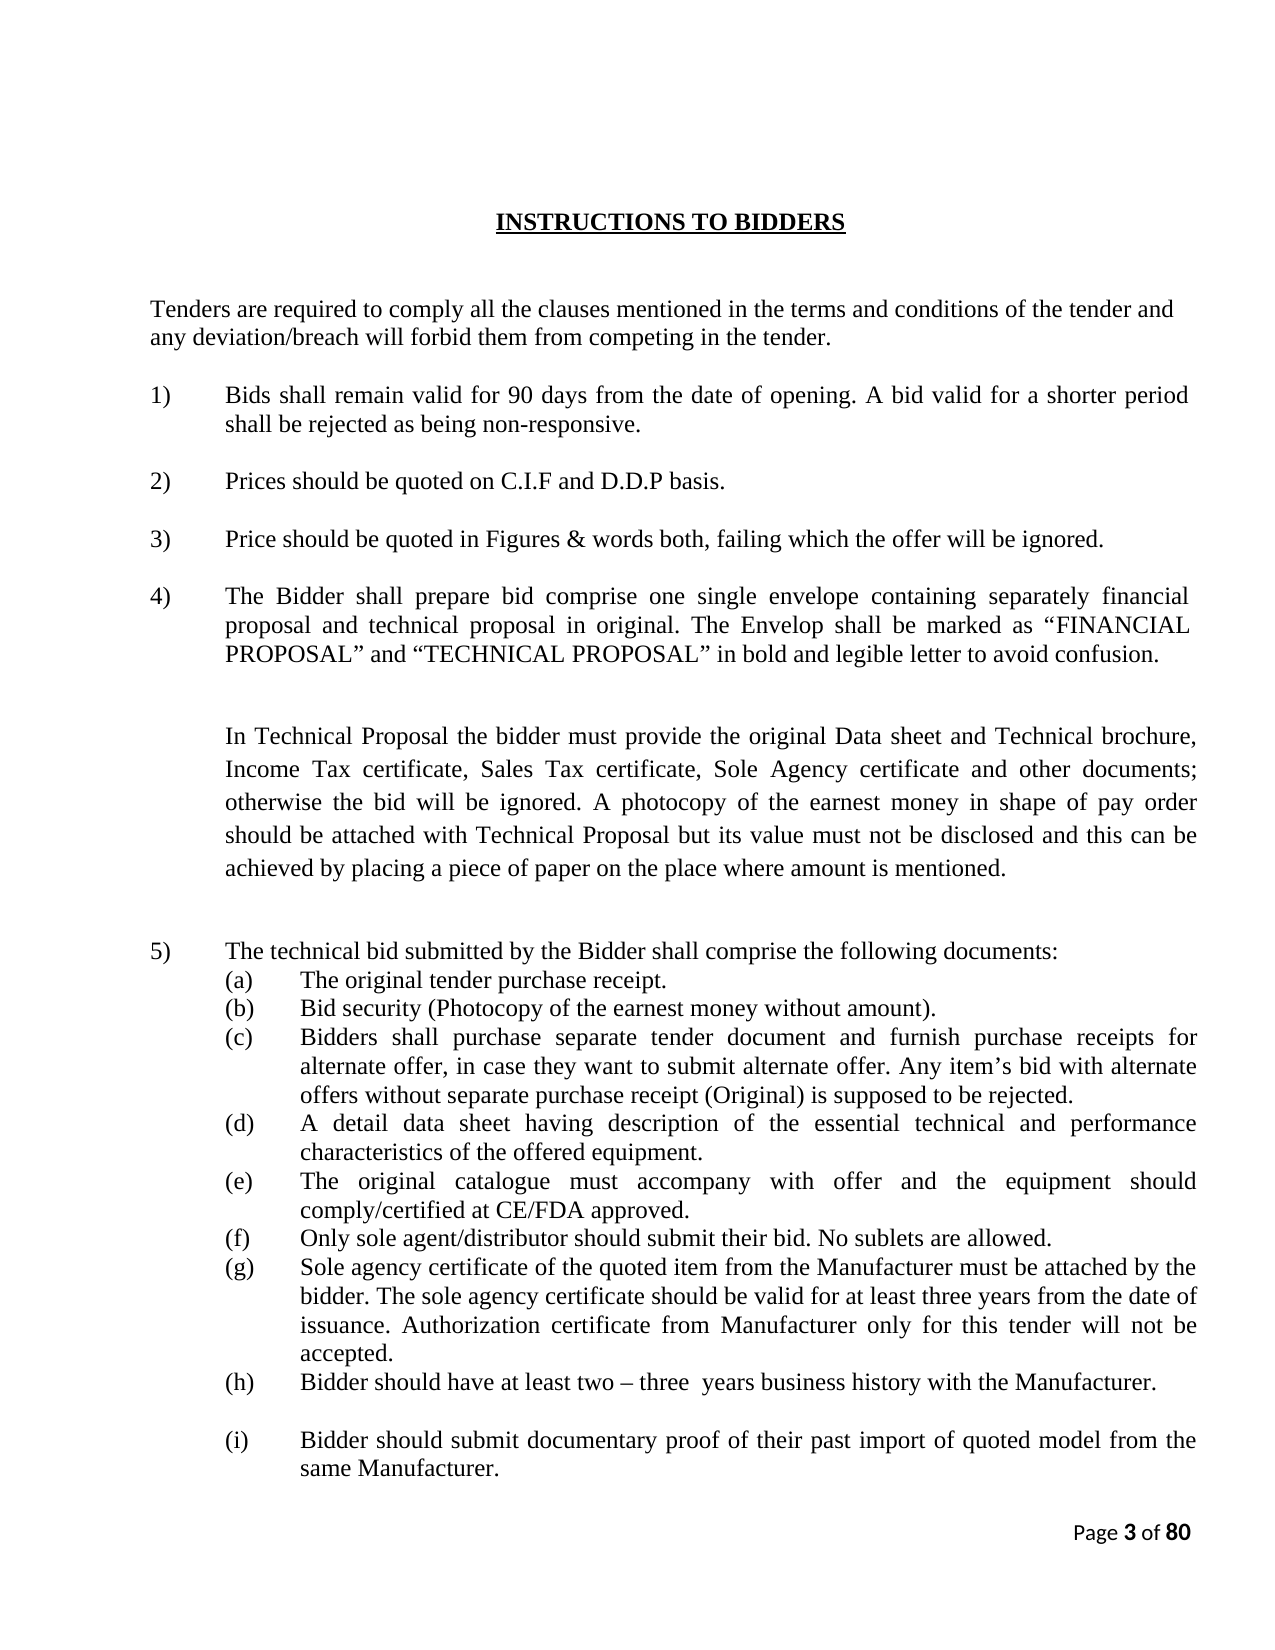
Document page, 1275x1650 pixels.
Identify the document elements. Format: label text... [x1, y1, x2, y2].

list Only sole agent/distributor should submit their bid. No sublets are allowed. [225, 1223, 1198, 1252]
list Bid security (Photocopy of the earnest money without amount). [225, 993, 1198, 1022]
list Bids shall remain valid for 90 days from the date of opening. A bid valid for a shorter period shall be rejected as being non-responsive. [150, 380, 1191, 437]
text Tenders are required to comply all the clauses mentioned in the terms and conditions of the tender and any deviation/breach will forbid them from competing in the tender. [150, 294, 1191, 351]
list The technical bid submitted by the Bidder shall comprise the following documents: [150, 936, 1191, 965]
text INSTRUCTIONS TO BIDDERS [150, 207, 1191, 236]
text In Technical Proposal the bidder must provide the original Data sheet and Technical brochure, Income Tax certificate, Sales Tax certificate, Sole Agency certificate and other documents; otherwise the bid will be ignored. A photocopy of the earnest money in shape of pay order should be attached with Technical Proposal but its value must not be disclosed and this can be achieved by placing a piece of paper on the place where amount is mentioned. [225, 721, 1198, 882]
list A detail data sheet having description of the essential technical and performance characteristics of the offered equipment. [225, 1108, 1198, 1166]
list The original catalogue must accompany with offer and the equipment should comply/certified at CE/FDA approved. [225, 1166, 1198, 1223]
list Bidders shall purchase separate tender document and furnish purchase receipts for alternate offer, in case they want to submit alternate offer. Any item’s bid with alternate offers without separate purchase receipt (Original) is supposed to be rejected. [225, 1022, 1198, 1108]
list Price should be quoted in Figures & words both, failing which the offer will be ignored. [150, 524, 1191, 552]
list The original tender purchase receipt. [225, 965, 1198, 993]
list Prices should be quoted on C.I.F and D.D.P basis. [150, 466, 1191, 495]
list Bidder should submit documentary proof of their past import of quoted model from the same Manufacturer. [225, 1425, 1198, 1482]
list Bidder should have at least two – three years business history with the Manufacturer. [225, 1367, 1198, 1396]
list Sole agency certificate of the quoted item from the Manufacturer must be attached by the bidder. The sole agency certificate should be valid for at least three years from the date of issuance. Authorization certificate from Manufacturer only for this tender will not be accepted. [225, 1252, 1198, 1367]
list The Bidder shall prepare bid comprise one single envelope containing separately financial proposal and technical proposal in original. The Envelop shall be marked as “Financial Proposal” and “Technical Proposal” in bold and legible letter to avoid confusion. [150, 581, 1191, 667]
